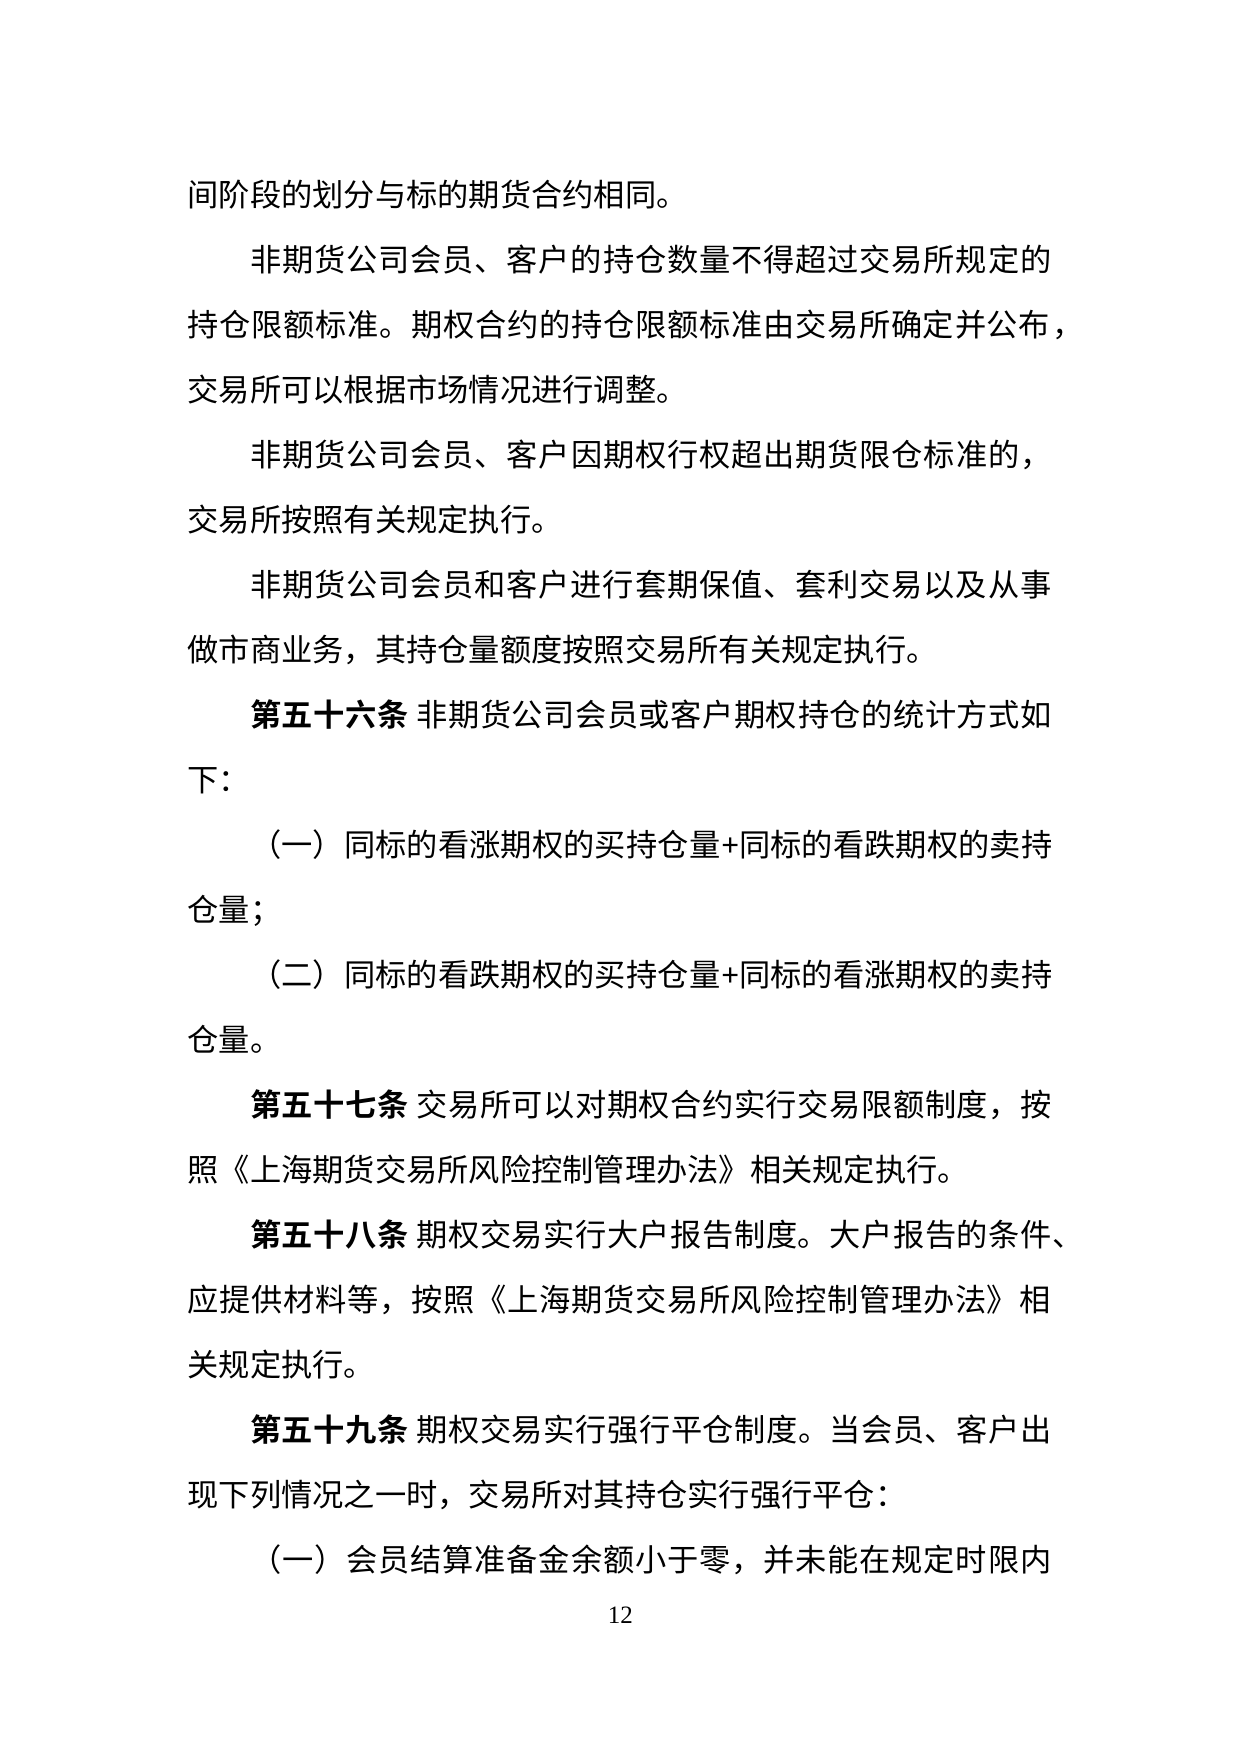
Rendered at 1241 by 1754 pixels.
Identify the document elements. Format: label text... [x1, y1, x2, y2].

text 非期货公司会员、客户因期权行权超出期货限仓标准的，交易所按照有关规定执行。 [187, 420, 1053, 550]
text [187, 160, 1053, 225]
text 第五十七条 交易所可以对期权合约实行交易限额制度，按照《上海期货交易所风险控制管理办法》相关规定执行。 [187, 1070, 1053, 1200]
text 第五十九条 期权交易实行强行平仓制度。当会员、客户出现下列情况之一时，交易所对其持仓实行强行平仓： [187, 1395, 1053, 1525]
text 第五十八条 期权交易实行大户报告制度。大户报告的条件、应提供材料等，按照《上海期货交易所风险控制管理办法》相关规定执行。 [187, 1200, 1053, 1395]
text （二）同标的看跌期权的买持仓量+同标的看涨期权的卖持仓量。 [187, 940, 1053, 1070]
text 第五十六条 非期货公司会员或客户期权持仓的统计方式如下： [187, 680, 1053, 810]
text 非期货公司会员、客户的持仓数量不得超过交易所规定的持仓限额标准。期权合约的持仓限额标准由交易所确定并公布，交易所可以根据市场情况进行调整。 [187, 225, 1053, 420]
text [187, 1525, 1053, 1590]
text （一）同标的看涨期权的买持仓量+同标的看跌期权的卖持仓量； [187, 810, 1053, 940]
text 非期货公司会员和客户进行套期保值、套利交易以及从事做市商业务，其持仓量额度按照交易所有关规定执行。 [187, 550, 1053, 680]
